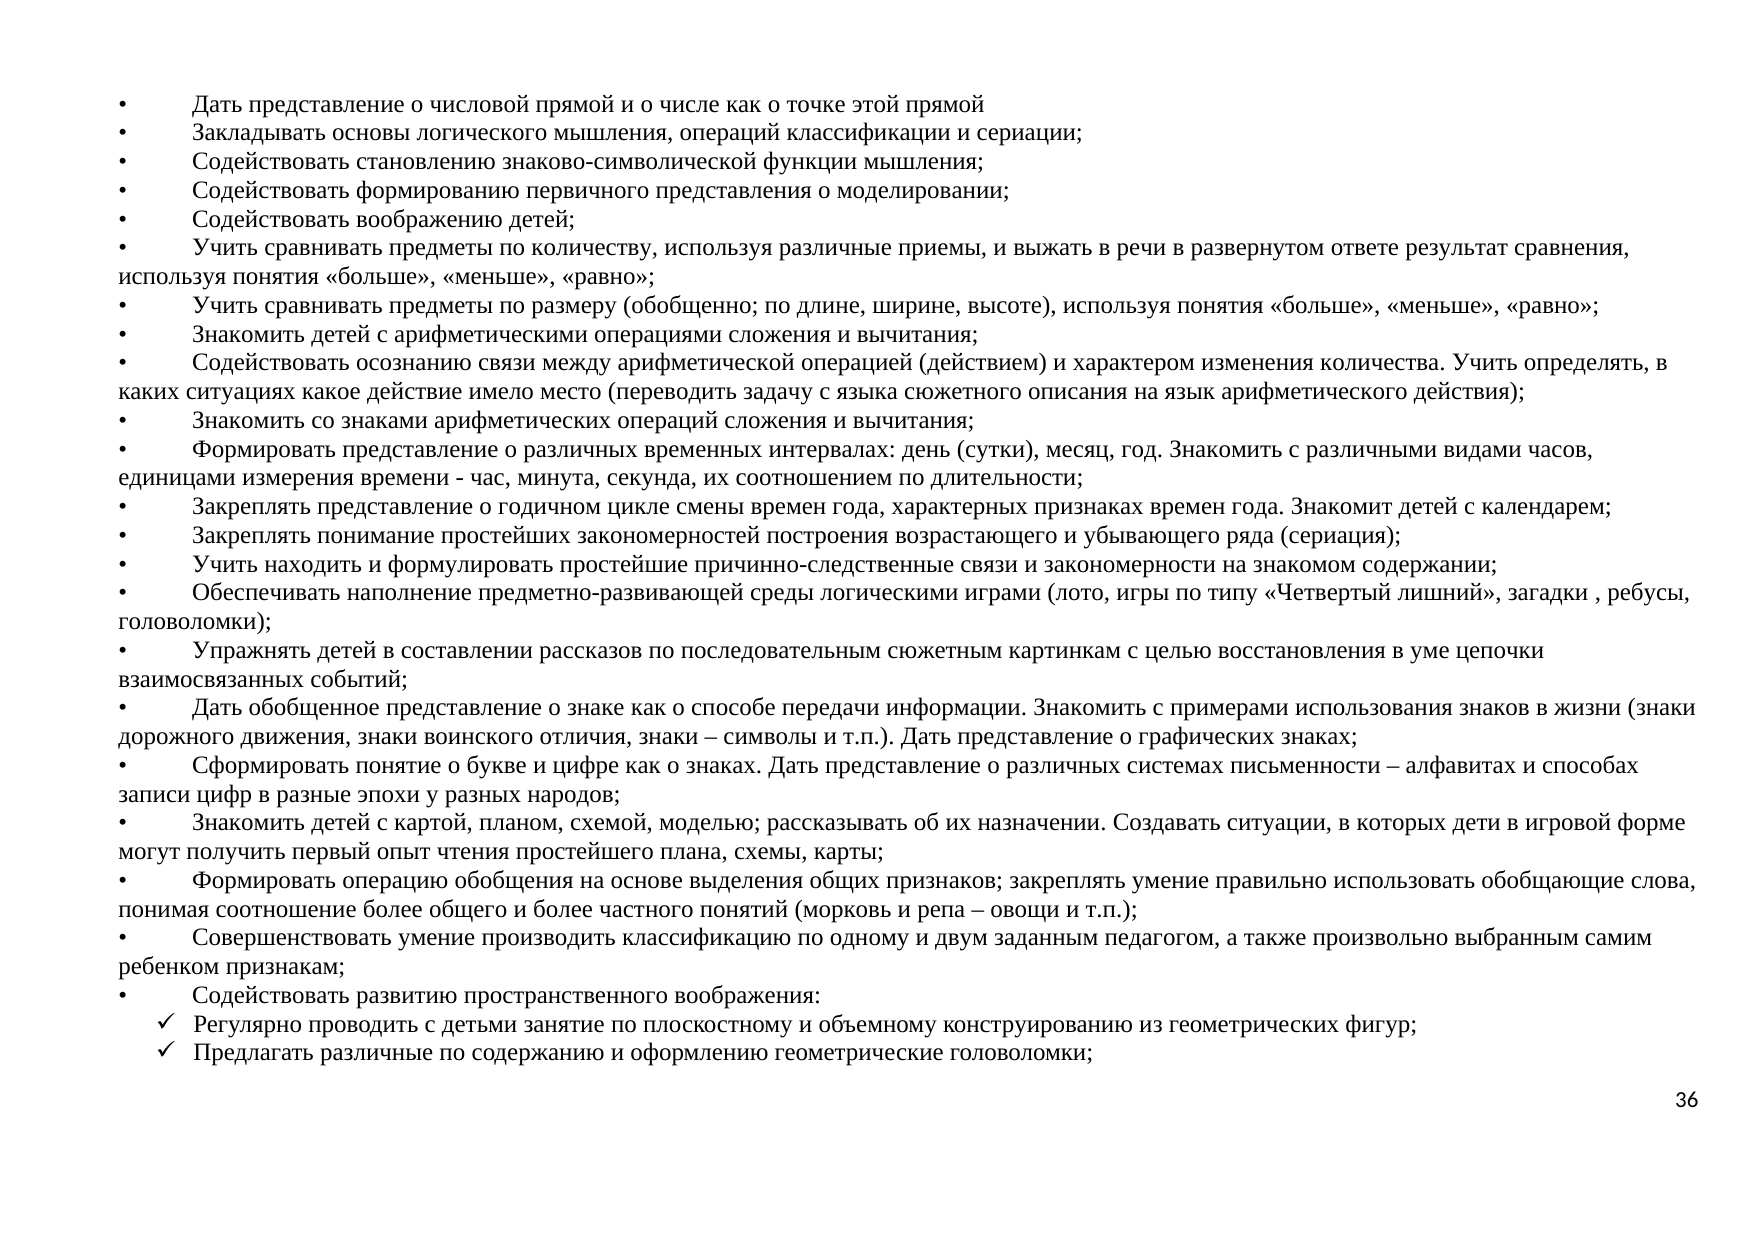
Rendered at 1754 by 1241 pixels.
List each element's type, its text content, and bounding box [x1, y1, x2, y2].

text • Содействовать формированию первичного представления о моделировании; [118, 175, 1698, 204]
text • Совершенствовать умение производить классификацию по одному и двум заданным педагогом, а также произвольно выбранным самим ребенком признакам; [118, 922, 1698, 980]
text • Содействовать развитию пространственного воображения: [118, 980, 1698, 1009]
text • Закреплять представление о годичном цикле смены времен года, характерных признаках времен года. Знакомит детей с календарем; [118, 491, 1698, 520]
list Предлагать различные по содержанию и оформлению геометрические головоломки; [156, 1037, 1698, 1066]
text • Закладывать основы логического мышления, операций классификации и сериации; [118, 117, 1698, 146]
text • Содействовать осознанию связи между арифметической операцией (действием) и характером изменения количества. Учить определять, в каких ситуациях какое действие имело место (переводить задачу с языка сюжетного описания на язык арифметического действия); [118, 347, 1698, 405]
text • Формировать операцию обобщения на основе выделения общих признаков; закреплять умение правильно использовать обобщающие слова, понимая соотношение более общего и более частного понятий (морковь и репа – овощи и т.п.); [118, 865, 1698, 922]
text • Знакомить со знаками арифметических операций сложения и вычитания; [118, 405, 1698, 434]
list Регулярно проводить с детьми занятие по плоскостному и объемному конструированию из геометрических фигур; [156, 1009, 1698, 1037]
text • Знакомить детей с арифметическими операциями сложения и вычитания; [118, 319, 1698, 347]
text • Учить сравнивать предметы по размеру (обобщенно; по длине, ширине, высоте), используя понятия «больше», «меньше», «равно»; [118, 290, 1698, 319]
text • Сформировать понятие о букве и цифре как о знаках. Дать представление о различных системах письменности – алфавитах и способах записи цифр в разные эпохи у разных народов; [118, 750, 1698, 807]
text • Содействовать становлению знаково-символической функции мышления; [118, 146, 1698, 175]
text • Обеспечивать наполнение предметно-развивающей среды логическими играми (лото, игры по типу «Четвертый лишний», загадки , ребусы, головоломки); [118, 577, 1698, 635]
text • Дать представление о числовой прямой и о числе как о точке этой прямой [118, 89, 1698, 117]
text • Знакомить детей с картой, планом, схемой, моделью; рассказывать об их назначении. Создавать ситуации, в которых дети в игровой форме могут получить первый опыт чтения простейшего плана, схемы, карты; [118, 807, 1698, 865]
text • Содействовать воображению детей; [118, 204, 1698, 232]
text • Упражнять детей в составлении рассказов по последовательным сюжетным картинкам с целью восстановления в уме цепочки взаимосвязанных событий; [118, 635, 1698, 692]
text • Учить сравнивать предметы по количеству, используя различные приемы, и выжать в речи в развернутом ответе результат сравнения, используя понятия «больше», «меньше», «равно»; [118, 232, 1698, 290]
text • Закреплять понимание простейших закономерностей построения возрастающего и убывающего ряда (сериация); [118, 520, 1698, 549]
text • Формировать представление о различных временных интервалах: день (сутки), месяц, год. Знакомить с различными видами часов, единицами измерения времени - час, минута, секунда, их соотношением по длительности; [118, 434, 1698, 491]
text • Учить находить и формулировать простейшие причинно-следственные связи и закономерности на знакомом содержании; [118, 549, 1698, 577]
text • Дать обобщенное представление о знаке как о способе передачи информации. Знакомить с примерами использования знаков в жизни (знаки дорожного движения, знаки воинского отличия, знаки – символы и т.п.). Дать представление о графических знаках; [118, 692, 1698, 750]
